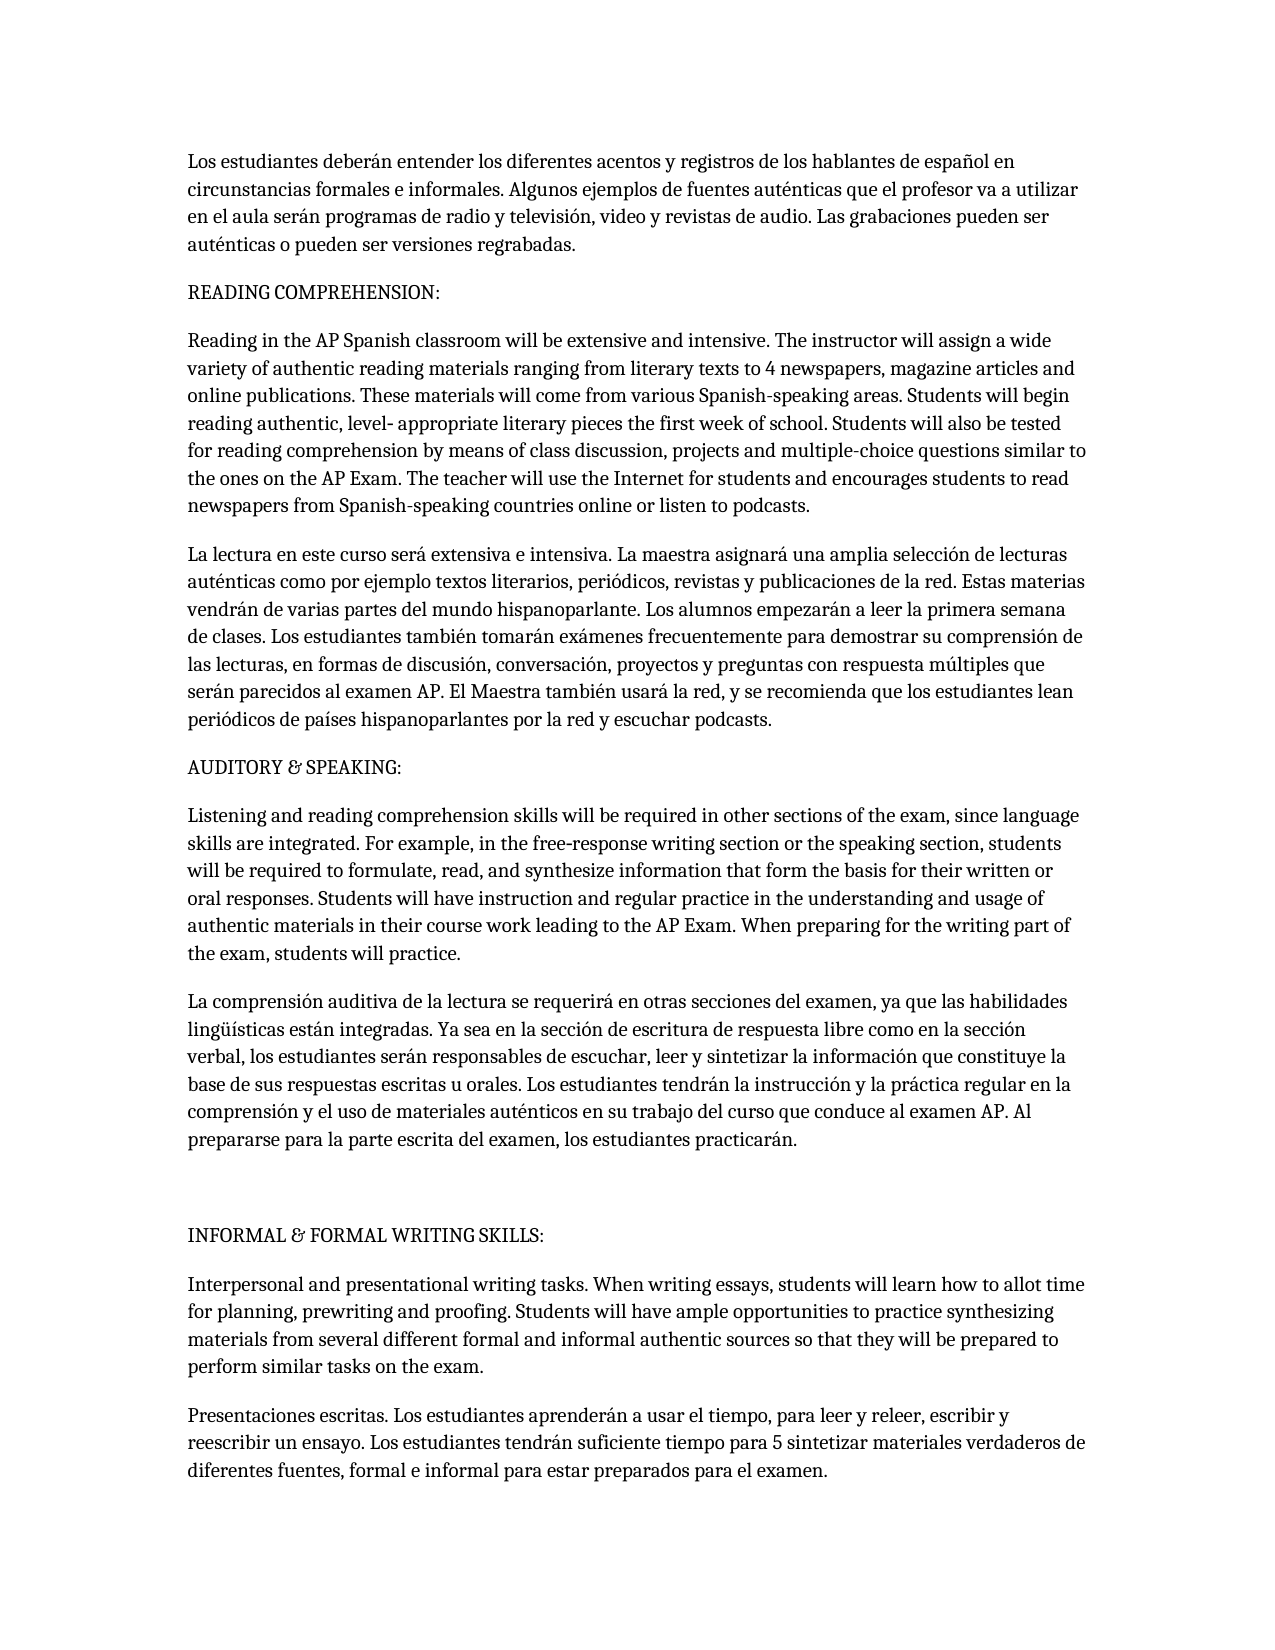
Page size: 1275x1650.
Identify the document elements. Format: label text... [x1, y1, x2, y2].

text INFORMAL & FORMAL WRITING SKILLS: [187, 1224, 1087, 1248]
text Presentaciones escritas. Los estudiantes aprenderán a usar el tiempo, para leer y releer, escribir y reescribir un ensayo. Los estudiantes tendrán suficiente tiempo para 5 sintetizar materiales verdaderos de diferentes fuentes, formal e informal para estar preparados para el examen. [187, 1403, 1087, 1482]
text READING COMPREHENSION: [187, 281, 1087, 305]
text Los estudiantes deberán entender los diferentes acentos y registros de los hablantes de español en circunstancias formales e informales. Algunos ejemplos de fuentes auténticas que el profesor va a utilizar en el aula serán programas de radio y televisión, video y revistas de audio. Las grabaciones pueden ser auténticas o pueden ser versiones regrabadas. [187, 150, 1087, 256]
text Listening and reading comprehension skills will be required in other sections of the exam, since language skills are integrated. For example, in the free‐response writing section or the speaking section, students will be required to formulate, read, and synthesize information that form the basis for their written or oral responses. Students will have instruction and regular practice in the understanding and usage of authentic materials in their course work leading to the AP Exam. When preparing for the writing part of the exam, students will practice. [187, 804, 1087, 966]
text Interpersonal and presentational writing tasks. When writing essays, students will learn how to allot time for planning, prewriting and proofing. Students will have ample opportunities to practice synthesizing materials from several different formal and informal authentic sources so that they will be prepared to perform similar tasks on the exam. [187, 1272, 1087, 1379]
text Reading in the AP Spanish classroom will be extensive and intensive. The instructor will assign a wide variety of authentic reading materials ranging from literary texts to 4 newspapers, magazine articles and online publications. These materials will come from various Spanish-speaking areas. Students will begin reading authentic, level‐ appropriate literary pieces the first week of school. Students will also be tested for reading comprehension by means of class discussion, projects and multiple-choice questions similar to the ones on the AP Exam. The teacher will use the Internet for students and encourages students to read newspapers from Spanish-speaking countries online or listen to podcasts. [187, 329, 1087, 518]
text AUDITORY & SPEAKING: [187, 756, 1087, 780]
text La comprensión auditiva de la lectura se requerirá en otras secciones del examen, ya que las habilidades lingüísticas están integradas. Ya sea en la sección de escritura de respuesta libre como en la sección verbal, los estudiantes serán responsables de escuchar, leer y sintetizar la información que constituye la base de sus respuestas escritas u orales. Los estudiantes tendrán la instrucción y la práctica regular en la comprensión y el uso de materiales auténticos en su trabajo del curso que conduce al examen AP. Al prepararse para la parte escrita del examen, los estudiantes practicarán. [187, 990, 1087, 1151]
text La lectura en este curso será extensiva e intensiva. La maestra asignará una amplia selección de lecturas auténticas como por ejemplo textos literarios, periódicos, revistas y publicaciones de la red. Estas materias vendrán de varias partes del mundo hispanoparlante. Los alumnos empezarán a leer la primera semana de clases. Los estudiantes también tomarán exámenes frecuentemente para demostrar su comprensión de las lecturas, en formas de discusión, conversación, proyectos y preguntas con respuesta múltiples que serán parecidos al examen AP. El Maestra también usará la red, y se recomienda que los estudiantes lean periódicos de países hispanoparlantes por la red y escuchar podcasts. [187, 542, 1087, 731]
